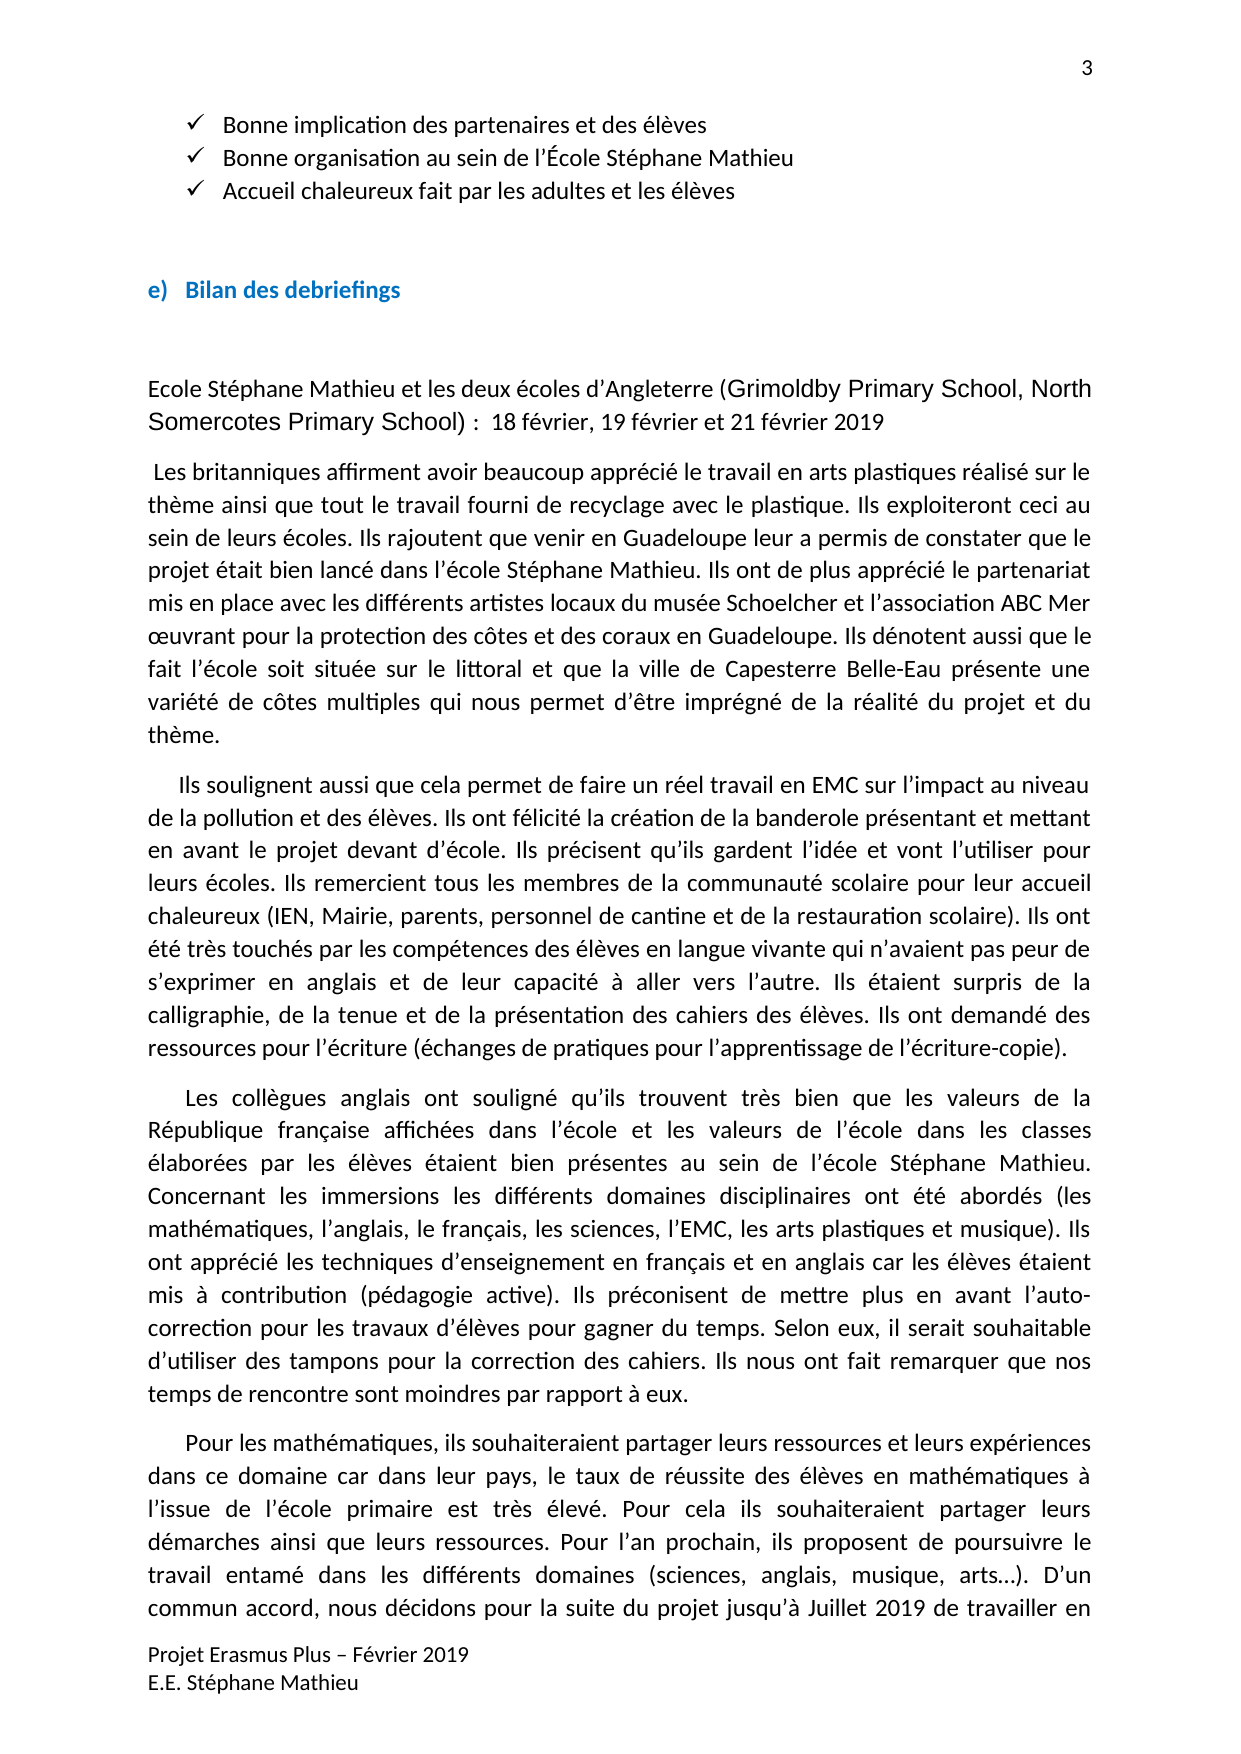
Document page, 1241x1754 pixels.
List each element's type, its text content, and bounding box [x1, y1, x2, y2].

text Ecole Stéphane Mathieu et les deux écoles d’Angleterre (Grimoldby Primary School, North Somercotes Primary School) : 18 février, 19 février et 21 février 2019 [148, 373, 1093, 437]
list Accueil chaleureux fait par les adultes et les élèves [185, 175, 1093, 206]
text Les collègues anglais ont souligné qu’ils trouvent très bien que les valeurs de la République française affichées dans l’école et les valeurs de l’école dans les classes élaborées par les élèves étaient bien présentes au sein de l’école Stéphane Mathieu. Concernant les immersions les différents domaines disciplinaires ont été abordés (les mathématiques, l’anglais, le français, les sciences, l’EMC, les arts plastiques et musique). Ils ont apprécié les techniques d’enseignement en français et en anglais car les élèves étaient mis à contribution (pédagogie active). Ils préconisent de mettre plus en avant l’auto-correction pour les travaux d’élèves pour gagner du temps. Selon eux, il serait souhaitable d’utiliser des tampons pour la correction des cahiers. Ils nous ont fait remarquer que nos temps de rencontre sont moindres par rapport à eux. [148, 1082, 1093, 1408]
text Les britanniques affirment avoir beaucoup apprécié le travail en arts plastiques réalisé sur le thème ainsi que tout le travail fourni de recyclage avec le plastique. Ils exploiteront ceci au sein de leurs écoles. Ils rajoutent que venir en Guadeloupe leur a permis de constater que le projet était bien lancé dans l’école Stéphane Mathieu. Ils ont de plus apprécié le partenariat mis en place avec les différents artistes locaux du musée Schoelcher et l’association ABC Mer œuvrant pour la protection des côtes et des coraux en Guadeloupe. Ils dénotent aussi que le fait l’école soit située sur le littoral et que la ville de Capesterre Belle-Eau présente une variété de côtes multiples qui nous permet d’être imprégné de la réalité du projet et du thème. [148, 456, 1093, 750]
text Ils soulignent aussi que cela permet de faire un réel travail en EMC sur l’impact au niveau de la pollution et des élèves. Ils ont félicité la création de la banderole présentant et mettant en avant le projet devant d’école. Ils précisent qu’ils gardent l’idée et vont l’utiliser pour leurs écoles. Ils remercient tous les membres de la communauté scolaire pour leur accueil chaleureux (IEN, Mairie, parents, personnel de cantine et de la restauration scolaire). Ils ont été très touchés par les compétences des élèves en langue vivante qui n’avaient pas peur de s’exprimer en anglais et de leur capacité à aller vers l’autre. Ils étaient surpris de la calligraphie, de la tenue et de la présentation des cahiers des élèves. Ils ont demandé des ressources pour l’écriture (échanges de pratiques pour l’apprentissage de l’écriture-copie). [148, 769, 1093, 1063]
list Bonne implication des partenaires et des élèves [185, 109, 1093, 140]
list Bilan des debriefings [148, 274, 1093, 305]
list Bonne organisation au sein de l’École Stéphane Mathieu [185, 142, 1093, 173]
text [148, 1427, 1093, 1623]
